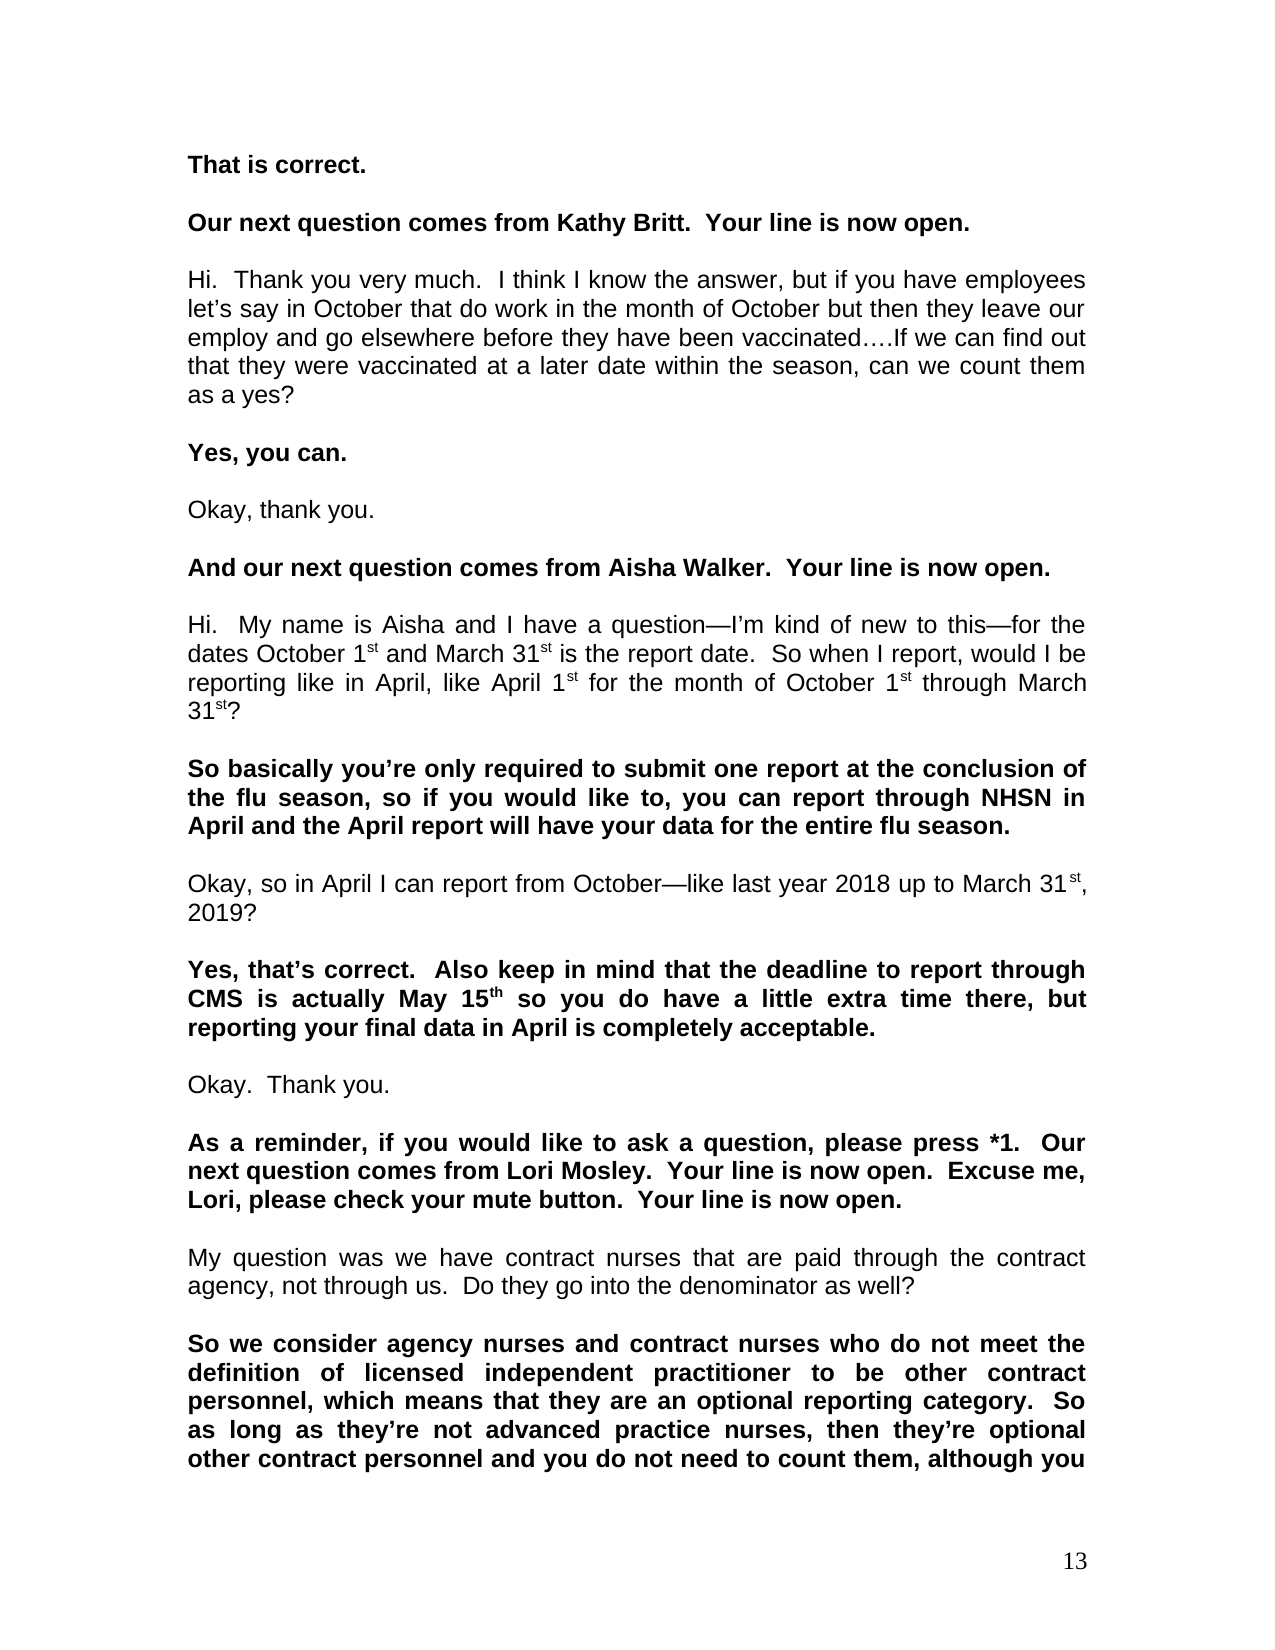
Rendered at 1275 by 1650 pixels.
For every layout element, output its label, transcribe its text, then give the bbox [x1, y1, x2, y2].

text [187, 1329, 1087, 1472]
text Okay, so in April I can report from October—like last year 2018 up to March 31st, 2019? [187, 869, 1087, 926]
text As a reminder, if you would like to ask a question, please press *1. Our next question comes from Lori Mosley. Your line is now open. Excuse me, Lori, please check your mute button. Your line is now open. [187, 1127, 1087, 1214]
text That is correct. [187, 150, 1087, 179]
text Our next question comes from Kathy Britt. Your line is now open. [187, 207, 1087, 236]
text And our next question comes from Aisha Walker. Your line is now open. [187, 552, 1087, 581]
text So basically you’re only required to submit one report at the conclusion of the flu season, so if you would like to, you can report through NHSN in April and the April report will have your data for the entire flu season. [187, 754, 1087, 840]
text Okay, thank you. [187, 495, 1087, 524]
text Okay. Thank you. [187, 1070, 1087, 1099]
text Yes, you can. [187, 437, 1087, 466]
text Hi. My name is Aisha and I have a question—I’m kind of new to this—for the dates October 1st and March 31st is the report date. So when I report, would I be reporting like in April, like April 1st for the month of October 1st through March 31st? [187, 610, 1087, 725]
text My question was we have contract nurses that are paid through the contract agency, not through us. Do they go into the denominator as well? [187, 1242, 1087, 1300]
text Yes, that’s correct. Also keep in mind that the deadline to report through CMS is actually May 15th so you do have a little extra time there, but reporting your final data in April is completely acceptable. [187, 955, 1087, 1041]
text Hi. Thank you very much. I think I know the answer, but if you have employees let’s say in October that do work in the month of October but then they leave our employ and go elsewhere before they have been vaccinated….If we can find out that they were vaccinated at a later date within the season, can we count them as a yes? [187, 265, 1087, 409]
